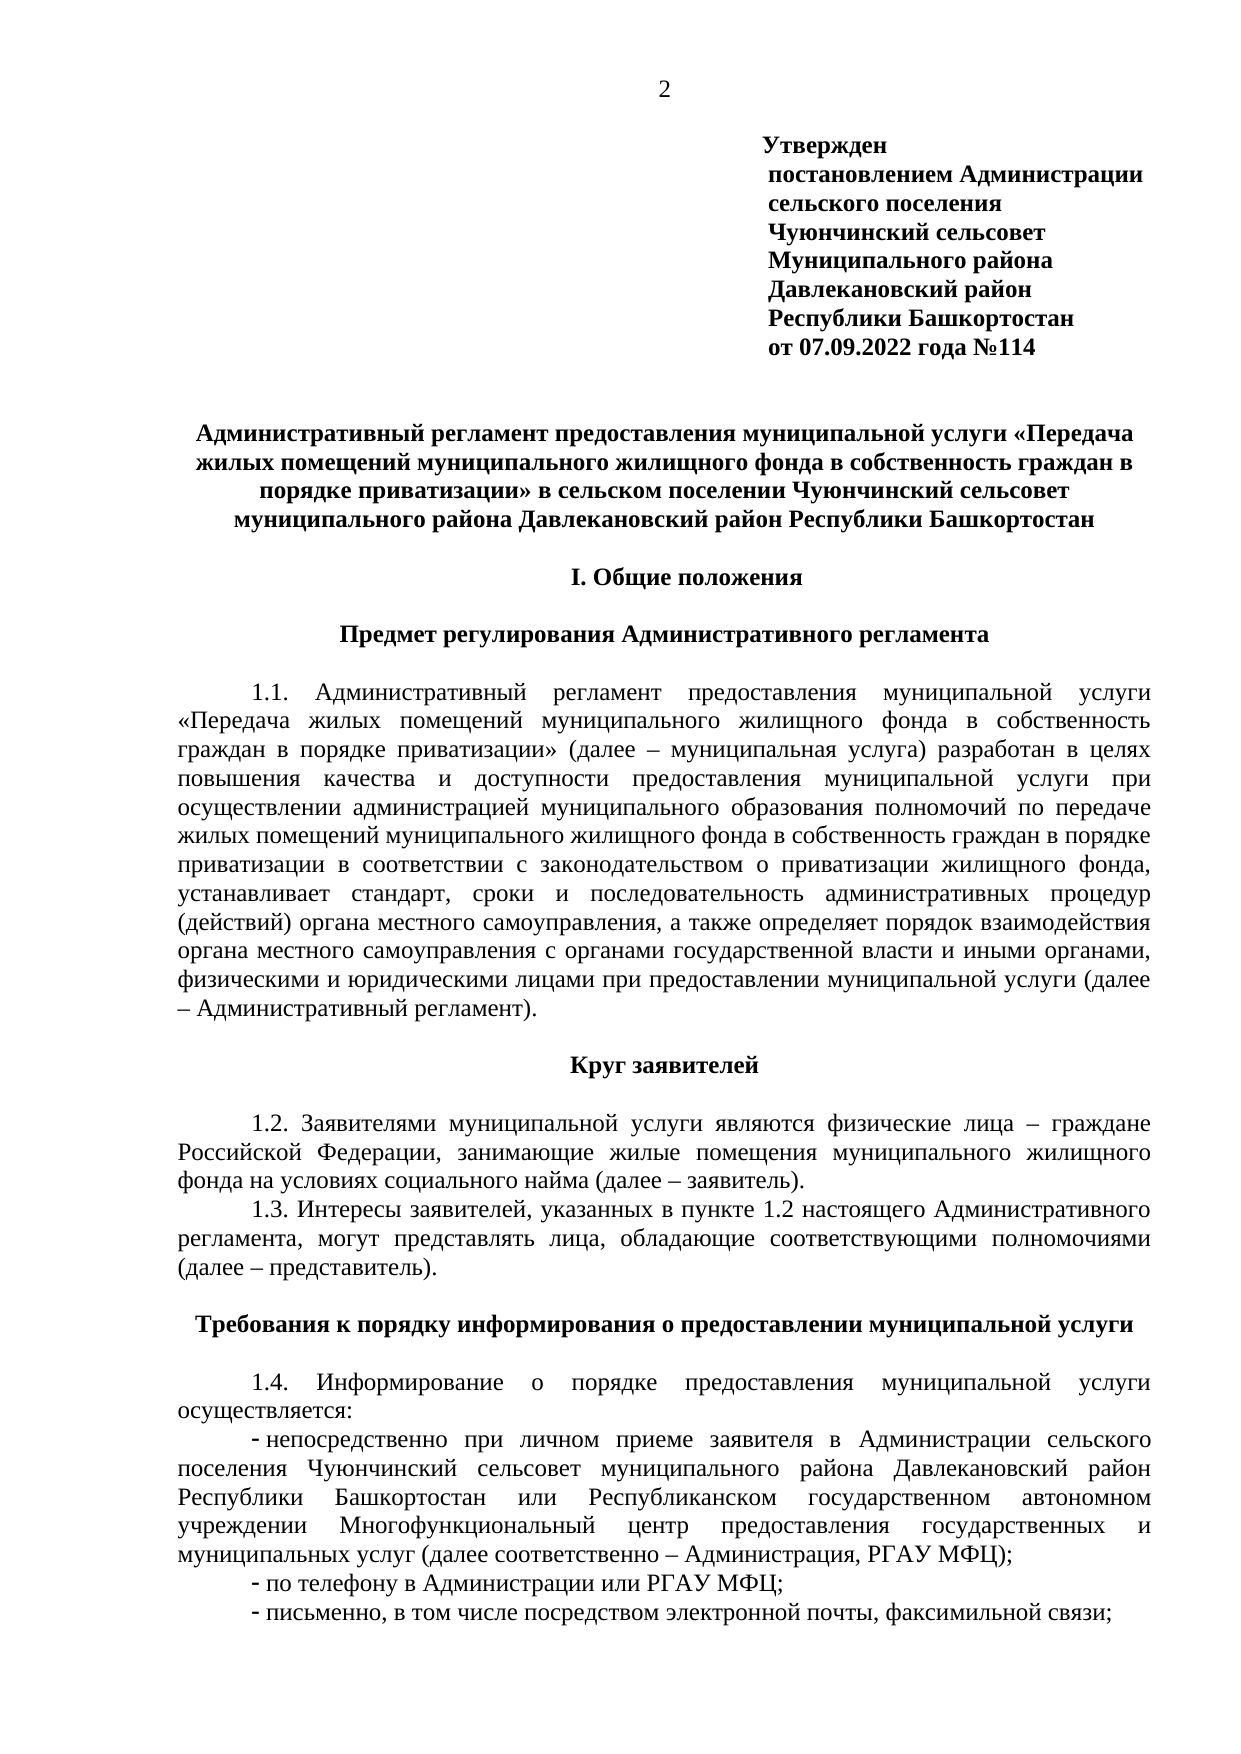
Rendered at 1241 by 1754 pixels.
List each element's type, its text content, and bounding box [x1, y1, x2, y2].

list по телефону в Администрации или РГАУ МФЦ; [177, 1568, 1152, 1597]
text Чуюнчинский сельсовет [768, 217, 1152, 246]
list 1.3. Интересы заявителей, указанных в пункте 1.2 настоящего Административного регламента, могут представлять лица, обладающие соответствующими полномочиями (далее – представитель). [177, 1194, 1152, 1281]
text Требования к порядку информирования о предоставлении муниципальной услуги [177, 1309, 1152, 1338]
list Предмет регулирования Административного регламента [177, 619, 1152, 648]
text сельского поселения [768, 188, 1152, 217]
text Республики Башкортостан [768, 303, 1152, 332]
list непосредственно при личном приеме заявителя в Администрации сельского поселения Чуюнчинский сельсовет муниципального района Давлекановский район Республики Башкортостан или Республиканском государственном автономном учреждении Многофункциональный центр предоставления государственных и муниципальных услуг (далее соответственно – Администрация, РГАУ МФЦ); [177, 1424, 1152, 1568]
text Давлекановский район [768, 274, 1152, 303]
text 1.2. Заявителями муниципальной услуги являются физические лица – граждане Российской Федерации, занимающие жилые помещения муниципального жилищного фонда на условиях социального найма (далее – заявитель). [177, 1108, 1152, 1194]
text Муниципального района [768, 246, 1152, 274]
text 1.1. Административный регламент предоставления муниципальной услуги «Передача жилых помещений муниципального жилищного фонда в собственность граждан в порядке приватизации» (далее – муниципальная услуга) разработан в целях повышения качества и доступности предоставления муниципальной услуги при осуществлении администрацией муниципального образования полномочий по передаче жилых помещений муниципального жилищного фонда в собственность граждан в порядке приватизации в соответствии с законодательством о приватизации жилищного фонда, устанавливает стандарт, сроки и последовательность административных процедур (действий) органа местного самоуправления, а также определяет порядок взаимодействия органа местного самоуправления с органами государственной власти и иными органами, физическими и юридическими лицами при предоставлении муниципальной услуги (далее – Административный регламент). [177, 677, 1152, 1022]
list Круг заявителей [177, 1051, 1152, 1079]
list письменно, в том числе посредством электронной почты, факсимильной связи; [177, 1597, 1152, 1626]
text от 07.09.2022 года №114 [768, 332, 1152, 361]
text Утвержден [177, 131, 1152, 159]
text Административный регламент предоставления муниципальной услуги «Передача жилых помещений муниципального жилищного фонда в собственность граждан в порядке приватизации» в сельском поселении Чуюнчинский сельсовет муниципального района Давлекановский район Республики Башкортостан [177, 418, 1152, 533]
text 1.4. Информирование о порядке предоставления муниципальной услуги осуществляется: [177, 1367, 1152, 1424]
text I. Общие положения [177, 562, 1152, 591]
text постановлением Администрации [768, 159, 1152, 188]
